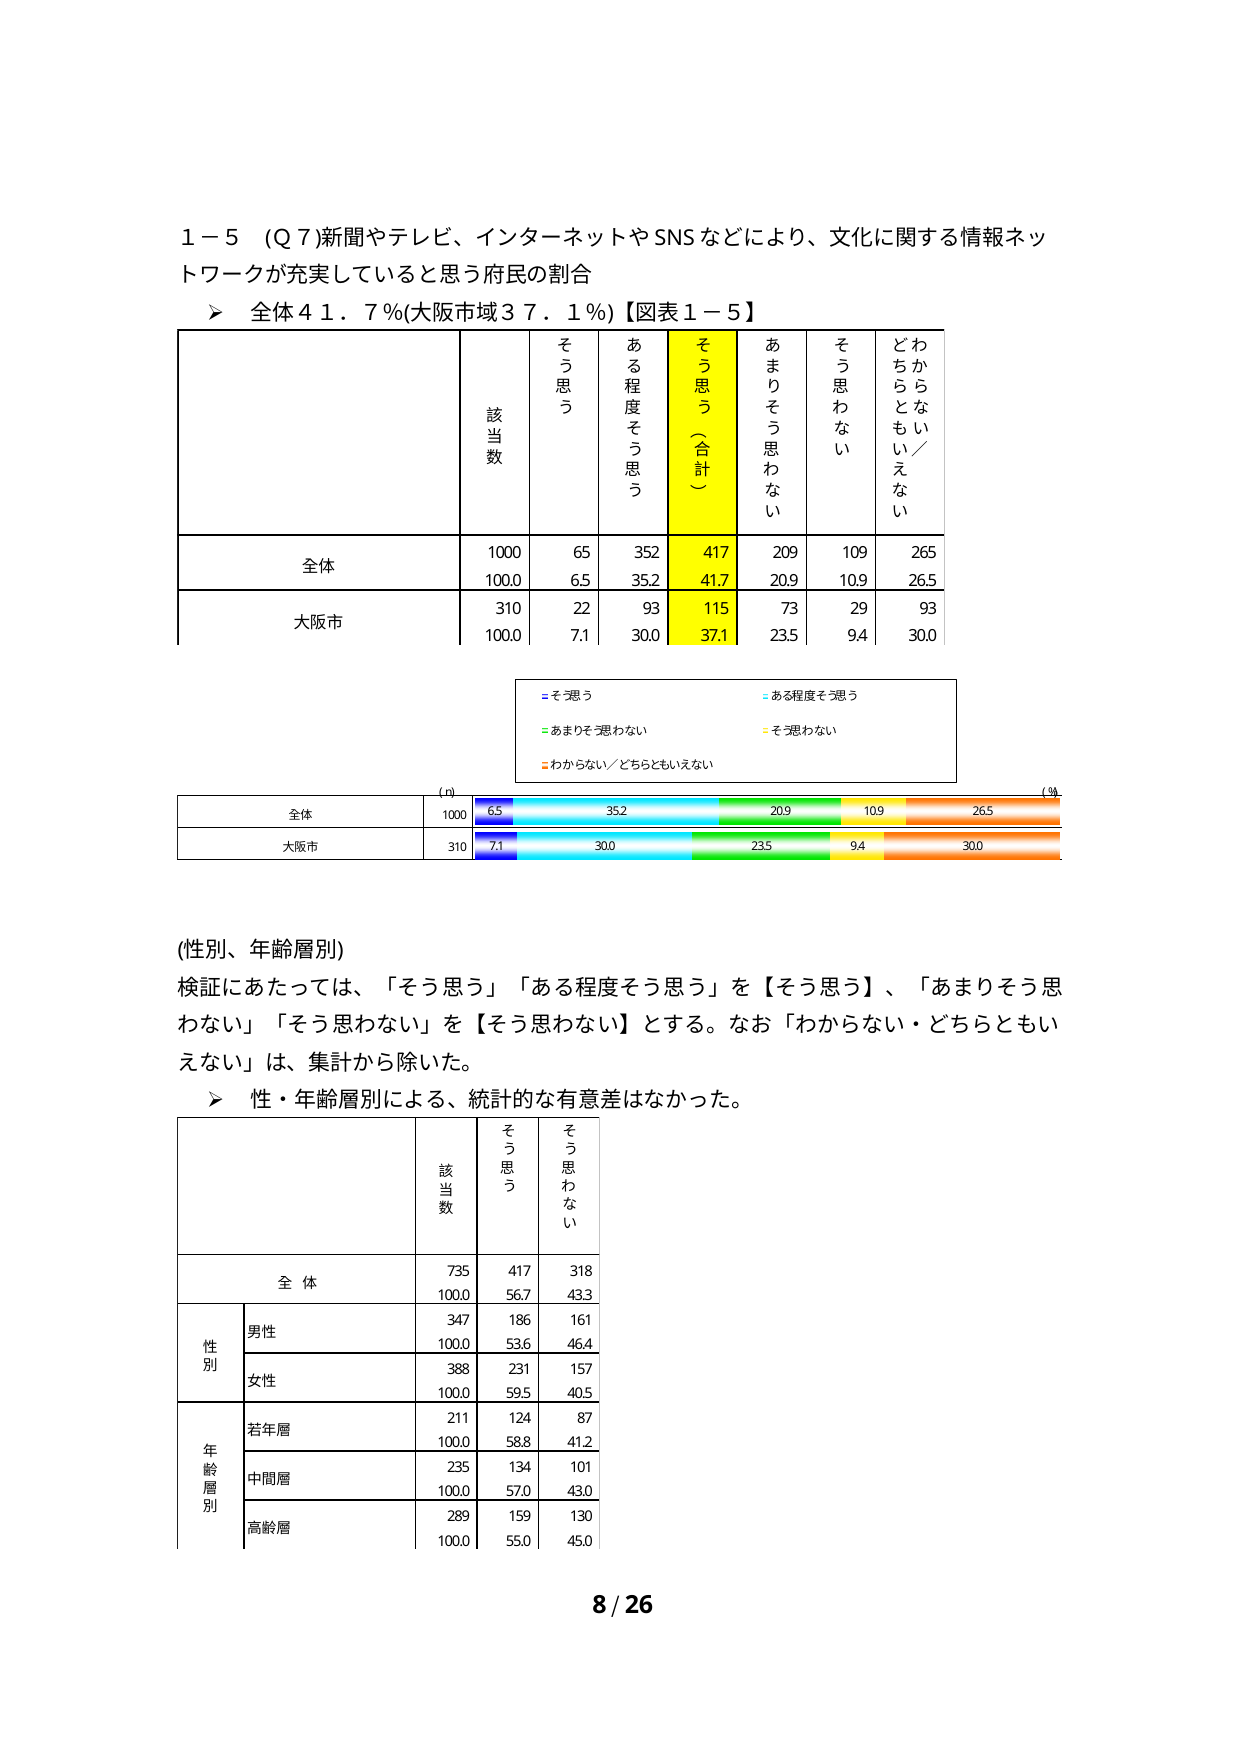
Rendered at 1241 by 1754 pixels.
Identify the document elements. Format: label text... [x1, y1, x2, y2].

text (性別、年齢層別) [177, 929, 1063, 967]
list 性・年齢層別による、統計的な有意差はなかった。 [207, 1079, 1063, 1117]
text 検証にあたっては、「そう思う」「ある程度そう思う」を【そう思う】、「あまりそう思わない」「そう思わない」を【そう思わない】とする。なお「わからない・どちらともいえない」は、集計から除いた。 [177, 967, 1063, 1079]
list 全体４１．７％(大阪市域３７．１％)【図表１－５】 [207, 292, 1063, 329]
text １－５ (Ｑ７)新聞やテレビ、インターネットやSNSなどにより、文化に関する情報ネットワークが充実していると思う府民の割合 [177, 217, 1063, 292]
